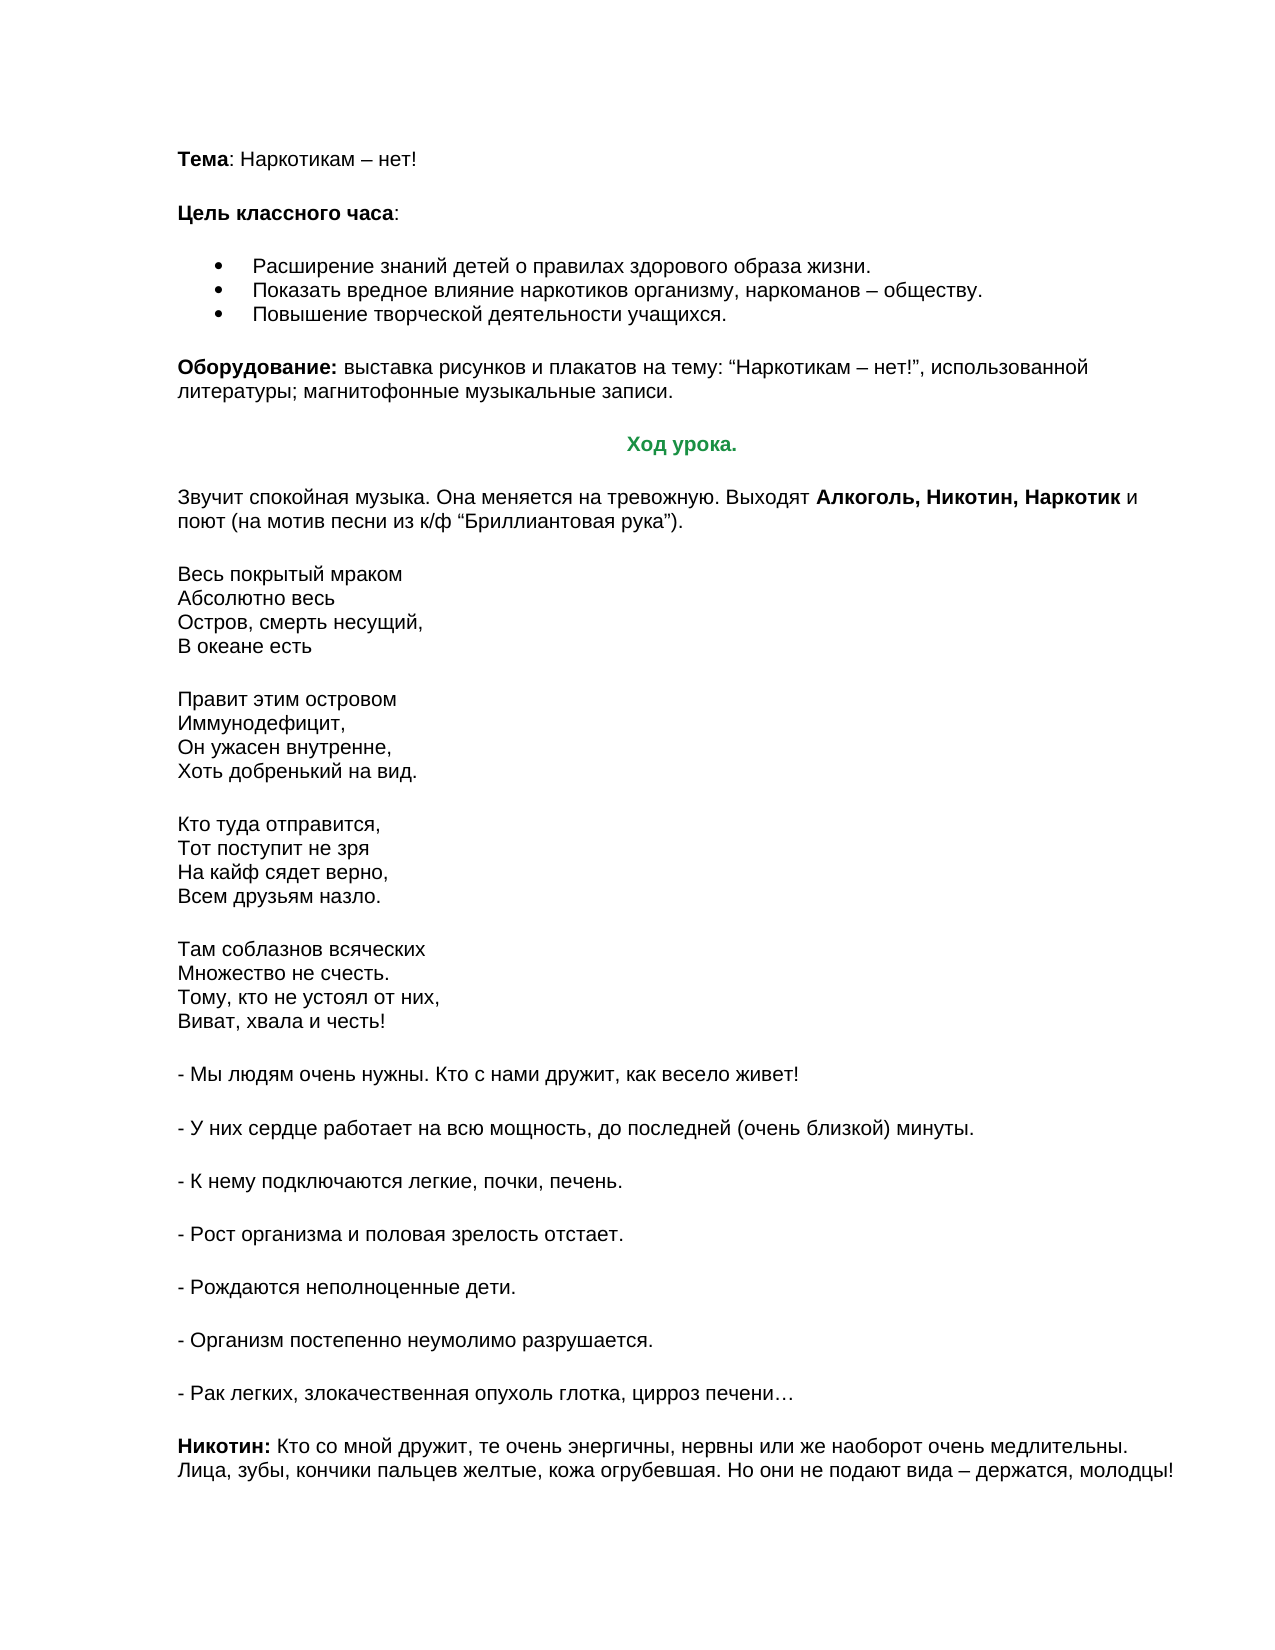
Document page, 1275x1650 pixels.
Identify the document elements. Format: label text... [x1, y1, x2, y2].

text Звучит спокойная музыка. Она меняется на тревожную. Выходят Алкоголь, Никотин, Наркотик и поют (на мотив песни из к/ф “Бриллиантовая рука”). [177, 485, 1186, 533]
list Расширение знаний детей о правилах здорового образа жизни. [215, 253, 1186, 278]
text - У них сердце работает на всю мощность, до последней (очень близкой) минуты. [177, 1115, 1186, 1139]
text - Рождаются неполноценные дети. [177, 1275, 1186, 1299]
text Цель классного часа: [177, 200, 1186, 224]
list Показать вредное влияние наркотиков организму, наркоманов – обществу. [215, 278, 1186, 302]
text - К нему подключаются легкие, почки, печень. [177, 1168, 1186, 1192]
text Там соблазнов всяческих Множество не счесть. Тому, кто не устоял от них, Виват, хвала и честь! [177, 937, 1186, 1033]
text Весь покрытый мраком Абсолютно весь Остров, смерть несущий, В океане есть [177, 562, 1186, 658]
list Повышение творческой деятельности учащихся. [215, 302, 1186, 326]
text Оборудование: выставка рисунков и плакатов на тему: “Наркотикам – нет!”, использованной литературы; магнитофонные музыкальные записи. [177, 355, 1186, 403]
text Кто туда отправится, Тот поступит не зря На кайф сядет верно, Всем друзьям назло. [177, 812, 1186, 908]
text - Организм постепенно неумолимо разрушается. [177, 1328, 1186, 1352]
text - Рост организма и половая зрелость отстает. [177, 1222, 1186, 1246]
text Правит этим островом Иммунодефицит, Он ужасен внутренне, Хоть добренький на вид. [177, 687, 1186, 783]
text Ход урока. [177, 432, 1186, 456]
text - Мы людям очень нужны. Кто с нами дружит, как весело живет! [177, 1062, 1186, 1086]
text - Рак легких, злокачественная опухоль глотка, цирроз печени… [177, 1381, 1186, 1405]
text Тема: Наркотикам – нет! [177, 147, 1186, 171]
text Никотин: Кто со мной дружит, те очень энергичны, нервны или же наоборот очень медлительны. Лица, зубы, кончики пальцев желтые, кожа огрубевшая. Но они не подают вида – держатся, молодцы! [177, 1434, 1186, 1482]
